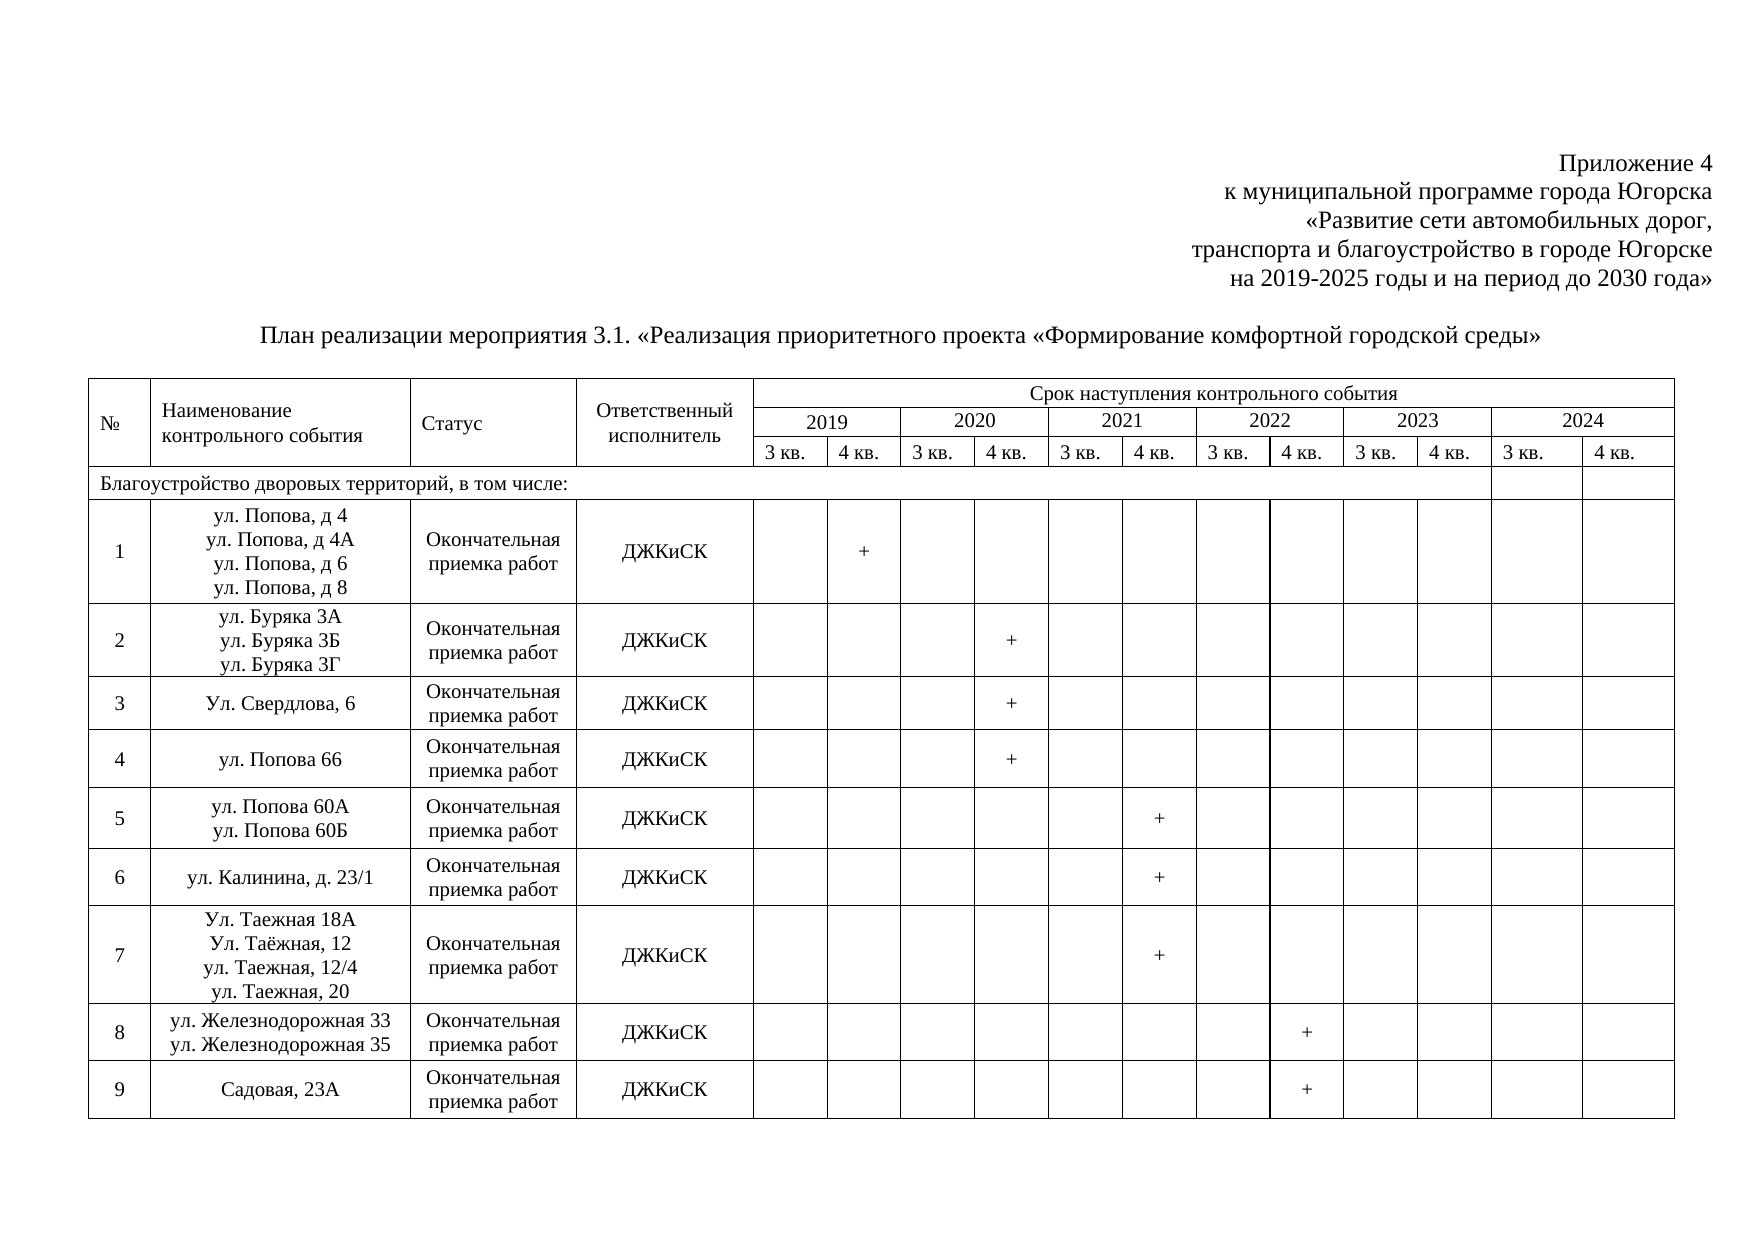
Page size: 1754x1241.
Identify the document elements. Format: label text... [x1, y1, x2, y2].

table_cell + [1271, 1004, 1343, 1060]
table_cell [1271, 500, 1343, 603]
table_cell [754, 1061, 827, 1117]
table_cell [1492, 1061, 1582, 1117]
table_cell 1 [89, 500, 150, 603]
table_cell [1583, 500, 1674, 603]
table_cell [1049, 730, 1122, 787]
table_cell [975, 906, 1048, 1003]
text к муниципальной программе города Югорска [89, 176, 1713, 205]
table_cell 3 кв. [1049, 437, 1122, 466]
table_cell ДЖКиСК [577, 1061, 753, 1117]
table_cell [1418, 906, 1491, 1003]
table_cell ДЖКиСК [577, 849, 753, 905]
table_cell [754, 906, 827, 1003]
table_cell [1583, 604, 1674, 676]
table_cell [975, 849, 1048, 905]
table_cell [1049, 604, 1122, 676]
table_cell [1583, 1004, 1674, 1060]
table_cell [754, 730, 827, 787]
table_cell [1492, 467, 1582, 498]
table_cell Ул. Свердлова, 6 [151, 677, 410, 729]
table_cell Окончательная приемка работ [411, 788, 576, 848]
table_cell 2019 [754, 408, 900, 436]
table_cell [901, 604, 974, 676]
table_cell Окончательная приемка работ [411, 500, 576, 603]
table_cell [901, 677, 974, 729]
table_cell [1418, 500, 1491, 603]
table_cell Окончательная приемка работ [411, 1004, 576, 1060]
table_cell Окончательная приемка работ [411, 906, 576, 1003]
table_cell 4 [89, 730, 150, 787]
table_cell [1492, 500, 1582, 603]
table_cell [1123, 1004, 1196, 1060]
table_cell 2024 [1492, 408, 1674, 436]
table_header Статус [411, 379, 576, 466]
table_cell [1344, 1061, 1417, 1117]
table_cell [1123, 730, 1196, 787]
table_cell [975, 1061, 1048, 1117]
table_cell [1344, 500, 1417, 603]
table_cell [1492, 604, 1582, 676]
table_cell [1583, 788, 1674, 848]
table_cell 6 [89, 849, 150, 905]
table_cell ДЖКиСК [577, 500, 753, 603]
table_cell ул. Буряка 3А ул. Буряка 3Б ул. Буряка 3Г [151, 604, 410, 676]
table_cell 9 [89, 1061, 150, 1117]
table_cell ул. Попова 66 [151, 730, 410, 787]
table_cell 4 кв. [1123, 437, 1196, 466]
table_cell 4 кв. [975, 437, 1048, 466]
table_cell Окончательная приемка работ [411, 730, 576, 787]
table_cell [1197, 1004, 1269, 1060]
table_cell [1344, 730, 1417, 787]
table_cell 8 [89, 1004, 150, 1060]
table_cell [754, 677, 827, 729]
table_cell ДЖКиСК [577, 788, 753, 848]
table_cell [1492, 677, 1582, 729]
table_cell Благоустройство дворовых территорий, в том числе: [89, 467, 1491, 498]
table_cell [1049, 788, 1122, 848]
table_cell ул. Попова 60А ул. Попова 60Б [151, 788, 410, 848]
table_cell [754, 500, 827, 603]
table_cell [1418, 677, 1491, 729]
table_cell [901, 849, 974, 905]
table_cell ДЖКиСК [577, 730, 753, 787]
table_cell [1197, 500, 1269, 603]
table_cell [1344, 677, 1417, 729]
table_cell [901, 906, 974, 1003]
table_cell 7 [89, 906, 150, 1003]
table_cell [1583, 467, 1674, 498]
table_cell [1197, 604, 1269, 676]
table_cell [1583, 677, 1674, 729]
table_cell [828, 604, 900, 676]
table_cell [1197, 849, 1269, 905]
table_cell 2020 [901, 408, 1048, 436]
table_cell [754, 849, 827, 905]
table_cell 5 [89, 788, 150, 848]
table_cell ул. Железнодорожная 33 ул. Железнодорожная 35 [151, 1004, 410, 1060]
table_cell + [828, 500, 900, 603]
table_cell [1583, 1061, 1674, 1117]
table_cell [1492, 906, 1582, 1003]
table_header Срок наступления контрольного события [754, 379, 1674, 407]
table_cell [828, 730, 900, 787]
table_cell [975, 788, 1048, 848]
table_cell Садовая, 23А [151, 1061, 410, 1117]
table_header № [89, 379, 150, 466]
table_cell [1123, 677, 1196, 729]
table_cell 4 кв. [828, 437, 900, 466]
table_cell + [975, 730, 1048, 787]
table_cell 3 кв. [1492, 437, 1582, 466]
table_cell + [975, 677, 1048, 729]
table_cell [828, 849, 900, 905]
table_cell [1583, 730, 1674, 787]
table_cell [1271, 906, 1343, 1003]
table_cell [1344, 849, 1417, 905]
table_cell 4 кв. [1271, 437, 1343, 466]
table_header Наименование контрольного события [151, 379, 410, 466]
table_cell [1049, 849, 1122, 905]
table_cell [901, 1061, 974, 1117]
table_cell + [1271, 1061, 1343, 1117]
table_cell [901, 730, 974, 787]
table_cell + [1123, 906, 1196, 1003]
table_cell [1271, 849, 1343, 905]
table_cell [828, 1004, 900, 1060]
table_cell [901, 1004, 974, 1060]
table_cell ул. Калинина, д. 23/1 [151, 849, 410, 905]
table_cell [754, 604, 827, 676]
table_cell [754, 1004, 827, 1060]
table_cell Ул. Таежная 18А Ул. Таёжная, 12 ул. Таежная, 12/4 ул. Таежная, 20 [151, 906, 410, 1003]
table_cell [1418, 1004, 1491, 1060]
table_cell + [975, 604, 1048, 676]
table_cell [1492, 788, 1582, 848]
table_cell + [1123, 788, 1196, 848]
table_cell + [1123, 849, 1196, 905]
table_cell Окончательная приемка работ [411, 604, 576, 676]
table_cell [1583, 849, 1674, 905]
table_cell [828, 906, 900, 1003]
table_cell [828, 1061, 900, 1117]
text «Развитие сети автомобильных дорог, [89, 205, 1713, 234]
table_cell [1492, 730, 1582, 787]
table_cell [975, 1004, 1048, 1060]
table_cell [901, 788, 974, 848]
table_cell [901, 500, 974, 603]
text на 2019-2025 годы и на период до 2030 года» [89, 263, 1713, 291]
table_cell [828, 788, 900, 848]
table_cell Окончательная приемка работ [411, 849, 576, 905]
table_cell [1123, 604, 1196, 676]
table_cell [1271, 788, 1343, 848]
table_cell 3 кв. [901, 437, 974, 466]
table_cell [1492, 849, 1582, 905]
table_cell 3 кв. [1197, 437, 1269, 466]
table_cell [1344, 788, 1417, 848]
table_cell [1344, 1004, 1417, 1060]
table_cell 4 кв. [1583, 437, 1674, 466]
table_cell ДЖКиСК [577, 604, 753, 676]
table_cell ДЖКиСК [577, 1004, 753, 1060]
table_cell [828, 677, 900, 729]
table_cell ДЖКиСК [577, 677, 753, 729]
table_cell [1197, 788, 1269, 848]
table_cell [1271, 677, 1343, 729]
table_cell 3 [89, 677, 150, 729]
table_cell [1418, 849, 1491, 905]
table_cell 2021 [1049, 408, 1196, 436]
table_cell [411, 1061, 576, 1117]
table_cell [1049, 1061, 1122, 1117]
table_cell 2023 [1344, 408, 1491, 436]
table_cell 3 кв. [1344, 437, 1417, 466]
table_cell 3 кв. [754, 437, 827, 466]
table_cell [975, 500, 1048, 603]
table_cell [1197, 730, 1269, 787]
table_cell [1418, 1061, 1491, 1117]
table_cell [754, 788, 827, 848]
table_header Ответственный исполнитель [577, 379, 753, 466]
text транспорта и благоустройство в городе Югорске [89, 234, 1713, 263]
table_cell [1583, 906, 1674, 1003]
table_cell [1049, 1004, 1122, 1060]
table_cell [1123, 500, 1196, 603]
table_cell [1049, 677, 1122, 729]
table_cell 2022 [1197, 408, 1343, 436]
table_cell [1418, 730, 1491, 787]
table_cell [1197, 677, 1269, 729]
table_cell [1344, 906, 1417, 1003]
text Приложение 4 [89, 148, 1713, 176]
table_cell [1049, 906, 1122, 1003]
table_cell [1492, 1004, 1582, 1060]
table_cell [1271, 604, 1343, 676]
table_cell [1344, 604, 1417, 676]
table_cell [1123, 1061, 1196, 1117]
table_cell [1271, 730, 1343, 787]
table_cell [1418, 788, 1491, 848]
table_cell 4 кв. [1418, 437, 1491, 466]
table_cell ул. Попова, д 4 ул. Попова, д 4А ул. Попова, д 6 ул. Попова, д 8 [151, 500, 410, 603]
table_cell [1418, 604, 1491, 676]
text План реализации мероприятия 3.1. «Реализация приоритетного проекта «Формирование комфортной городской среды» [89, 320, 1713, 349]
table_cell 2 [89, 604, 150, 676]
table_cell [1197, 906, 1269, 1003]
table_cell Окончательная приемка работ [411, 677, 576, 729]
table_cell [1197, 1061, 1269, 1117]
table_cell [1049, 500, 1122, 603]
table_cell ДЖКиСК [577, 906, 753, 1003]
